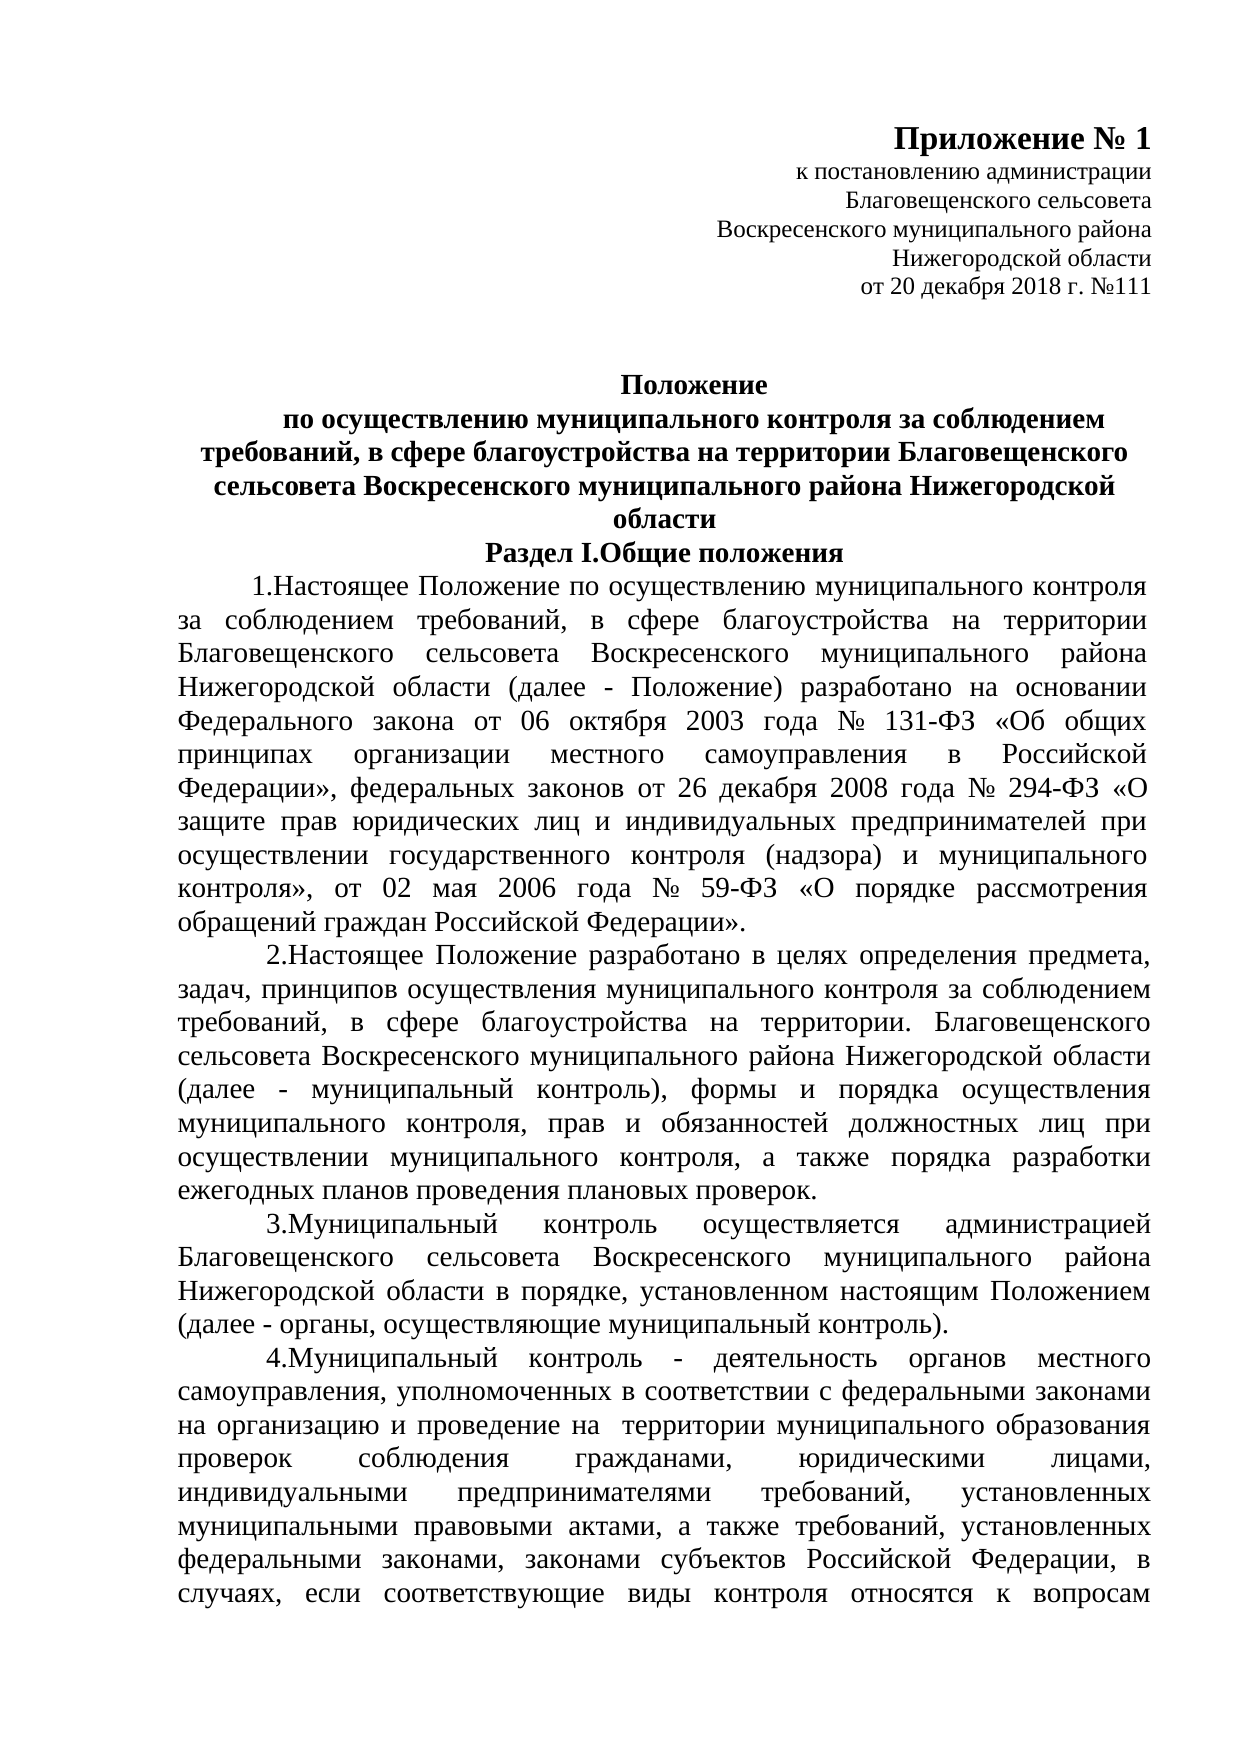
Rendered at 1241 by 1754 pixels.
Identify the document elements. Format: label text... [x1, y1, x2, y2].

text Приложение № 1 [177, 118, 1152, 156]
text 2.Настоящее Положение разработано в целях определения предмета, задач, принципов осуществления муниципального контроля за соблюдением требований, в сфере благоустройства на территории. Благовещенского сельсовета Воскресенского муниципального района Нижегородской области (далее - муниципальный контроль), формы и порядка осуществления муниципального контроля, прав и обязанностей должностных лиц при осуществлении муниципального контроля, а также порядка разработки ежегодных планов проведения плановых проверок. [177, 937, 1152, 1206]
text к постановлению администрации [177, 156, 1152, 185]
text по осуществлению муниципального контроля за соблюдением требований, в сфере благоустройства на территории Благовещенского сельсовета Воскресенского муниципального района Нижегородской области [177, 401, 1152, 535]
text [177, 1340, 1152, 1608]
text Нижегородской области [177, 243, 1152, 271]
text 3.Муниципальный контроль осуществляется администрацией Благовещенского сельсовета Воскресенского муниципального района Нижегородской области в порядке, установленном настоящим Положением (далее - органы, осуществляющие муниципальный контроль). [177, 1206, 1152, 1340]
text Воскресенского муниципального района [177, 214, 1152, 243]
text Положение [177, 367, 1152, 401]
text Раздел I.Общие положения [177, 535, 1152, 568]
text Благовещенского сельсовета [177, 185, 1152, 214]
text 1.Настоящее Положение по осуществлению муниципального контроля за соблюдением требований, в сфере благоустройства на территории Благовещенского сельсовета Воскресенского муниципального района Нижегородской области (далее - Положение) разработано на основании Федерального закона от 06 октября 2003 года № 131-ФЗ «Об общих принципах организации местного самоуправления в Российской Федерации», федеральных законов от 26 декабря 2008 года № 294-ФЗ «О защите прав юридических лиц и индивидуальных предпринимателей при осуществлении государственного контроля (надзора) и муниципального контроля», от 02 мая 2006 года № 59-ФЗ «О порядке рассмотрения обращений граждан Российской Федерации». [177, 568, 1148, 937]
text от 20 декабря . №111 [177, 271, 1152, 300]
